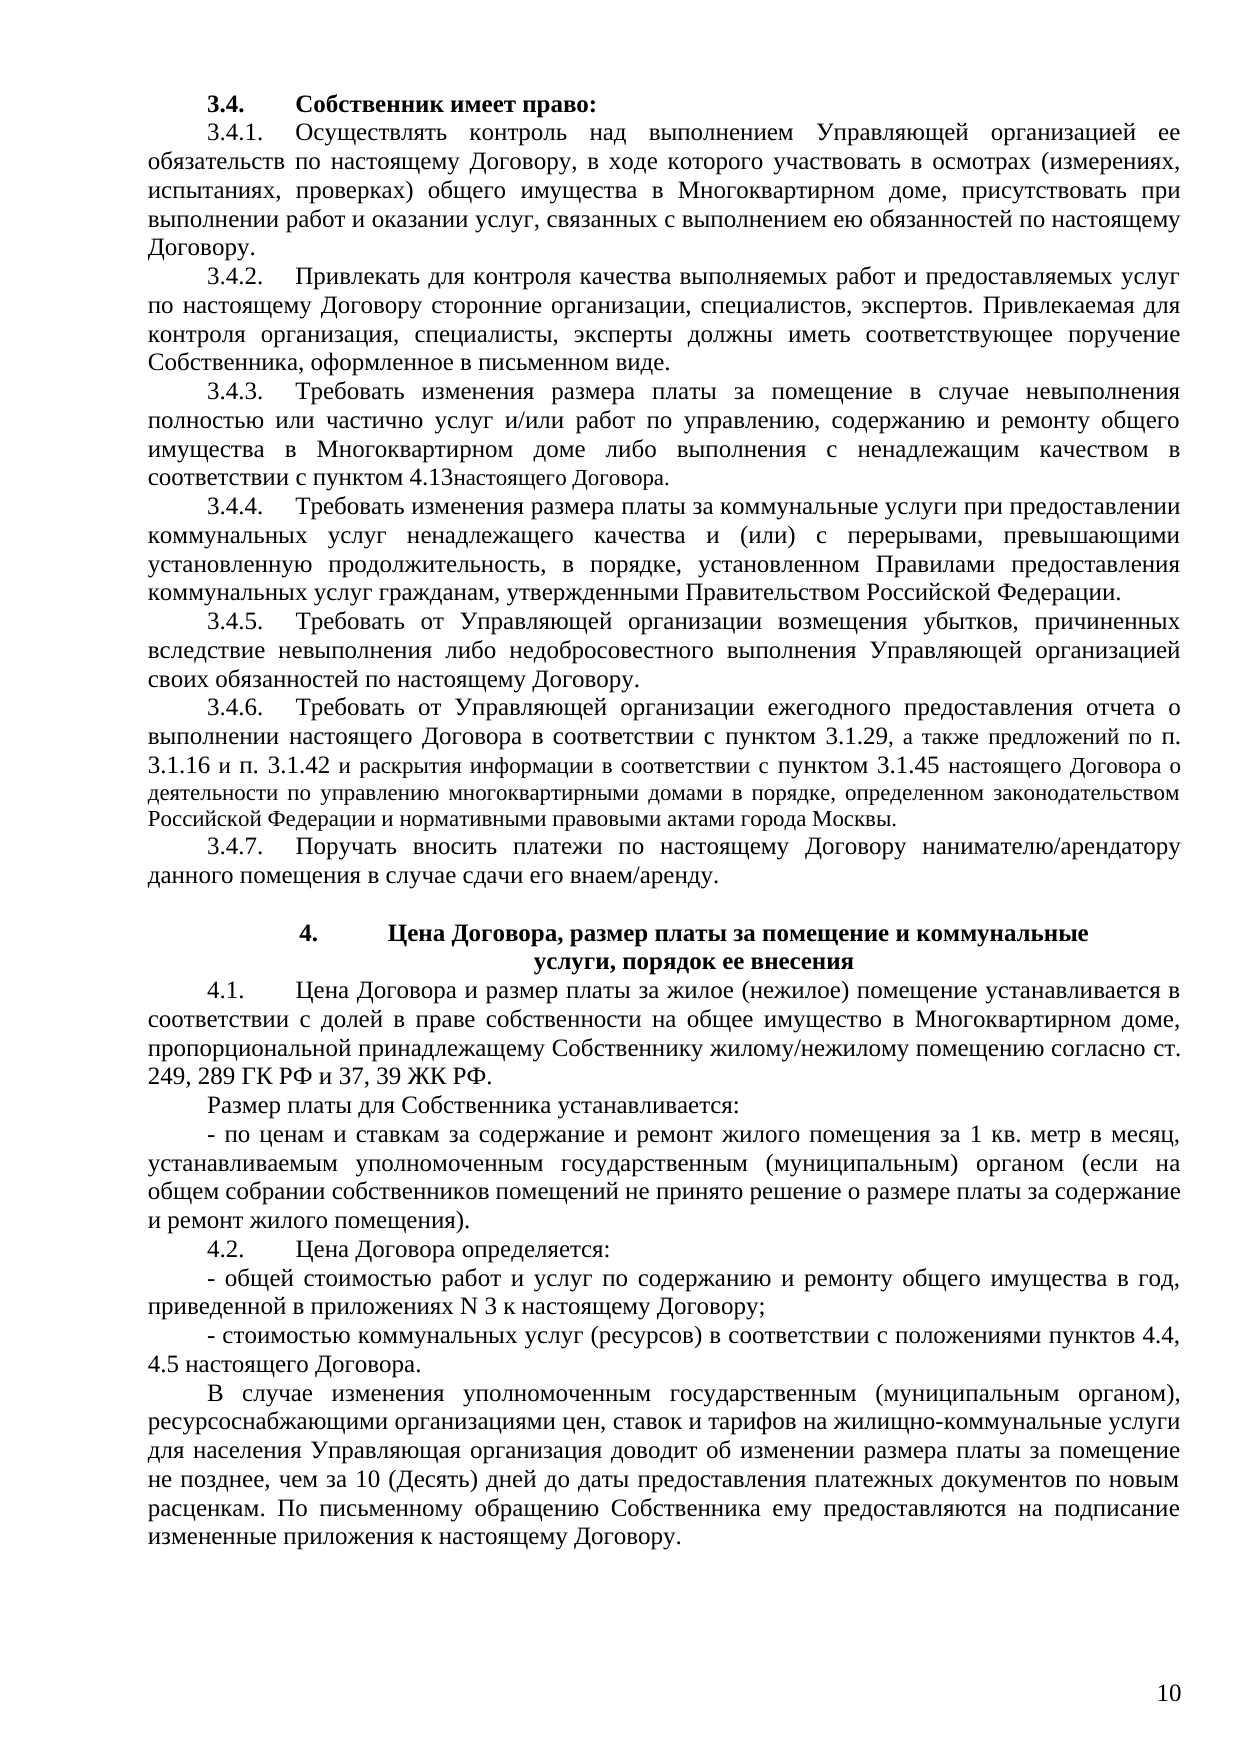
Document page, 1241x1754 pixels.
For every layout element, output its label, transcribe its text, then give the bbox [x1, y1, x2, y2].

list Требовать изменения размера платы за коммунальные услуги при предоставлении коммунальных услуг ненадлежащего качества и (или) с перерывами, превышающими установленную продолжительность, в порядке, установленном Правилами предоставления коммунальных услуг гражданам, утвержденными Правительством Российской Федерации. [148, 491, 1181, 606]
text - по ценам и ставкам за содержание и ремонт жилого помещения за 1 кв. метр в месяц, устанавливаемым уполномоченным государственным (муниципальным) органом (если на общем собрании собственников помещений не принято решение о размере платы за содержание и ремонт жилого помещения). [148, 1119, 1181, 1234]
list Цена Договора и размер платы за жилое (нежилое) помещение устанавливается в соответствии с долей в праве собственности на общее имущество в Многоквартирном доме, пропорциональной принадлежащему Собственнику жилому/нежилому помещению согласно ст. 249, 289 ГК РФ и 37, 39 ЖК РФ. [148, 975, 1181, 1090]
list Собственник имеет право: [148, 89, 1181, 117]
list Требовать от Управляющей организации возмещения убытков, причиненных вследствие невыполнения либо недобросовестного выполнения Управляющей организацией своих обязанностей по настоящему Договору. [148, 606, 1181, 692]
text Размер платы для Собственника устанавливается: [148, 1090, 1181, 1119]
list Цена Договора определяется: [148, 1234, 1181, 1263]
list Поручать вносить платежи по настоящему Договору нанимателю/арендатору данного помещения в случае сдачи его внаем/аренду. [148, 831, 1181, 889]
text услуги, порядок ее внесения [148, 946, 1181, 975]
list Требовать изменения размера платы за помещение в случае невыполнения полностью или частично услуг и/или работ по управлению, содержанию и ремонту общего имущества в Многоквартирном доме либо выполнения с ненадлежащим качеством в соответствии с пунктом 4.13настоящего Договора. [148, 376, 1181, 491]
text - стоимостью коммунальных услуг (ресурсов) в соответствии с положениями пунктов 4.4, 4.5 настоящего Договора. [148, 1320, 1181, 1378]
list Привлекать для контроля качества выполняемых работ и предоставляемых услуг по настоящему Договору сторонние организации, специалистов, экспертов. Привлекаемая для контроля организация, специалисты, эксперты должны иметь соответствующее поручение Собственника, оформленное в письменном виде. [148, 261, 1181, 376]
list Осуществлять контроль над выполнением Управляющей организацией ее обязательств по настоящему Договору, в ходе которого участвовать в осмотрах (измерениях, испытаниях, проверках) общего имущества в Многоквартирном доме, присутствовать при выполнении работ и оказании услуг, связанных с выполнением ею обязанностей по настоящему Договору. [148, 117, 1181, 261]
list Требовать от Управляющей организации ежегодного предоставления отчета о выполнении настоящего Договора в соответствии с пунктом 3.1.29, а также предложений по п. 3.1.16 и п. 3.1.42 и раскрытия информации в соответствии с пунктом 3.1.45 настоящего Договора о деятельности по управлению многоквартирными домами в порядке, определенном законодательством Российской Федерации и нормативными правовыми актами города Москвы. [148, 692, 1181, 831]
text В случае изменения уполномоченным государственным (муниципальным органом), ресурсоснабжающими организациями цен, ставок и тарифов на жилищно-коммунальные услуги для населения Управляющая организация доводит об изменении размера платы за помещение не позднее, чем за 10 (Десять) дней до даты предоставления платежных документов по новым расценкам. По письменному обращению Собственника ему предоставляются на подписание измененные приложения к настоящему Договору. [148, 1378, 1181, 1550]
text - общей стоимостью работ и услуг по содержанию и ремонту общего имущества в год, приведенной в приложениях N 3 к настоящему Договору; [148, 1263, 1181, 1320]
list Цена Договора, размер платы за помещение и коммунальные [148, 918, 1181, 946]
